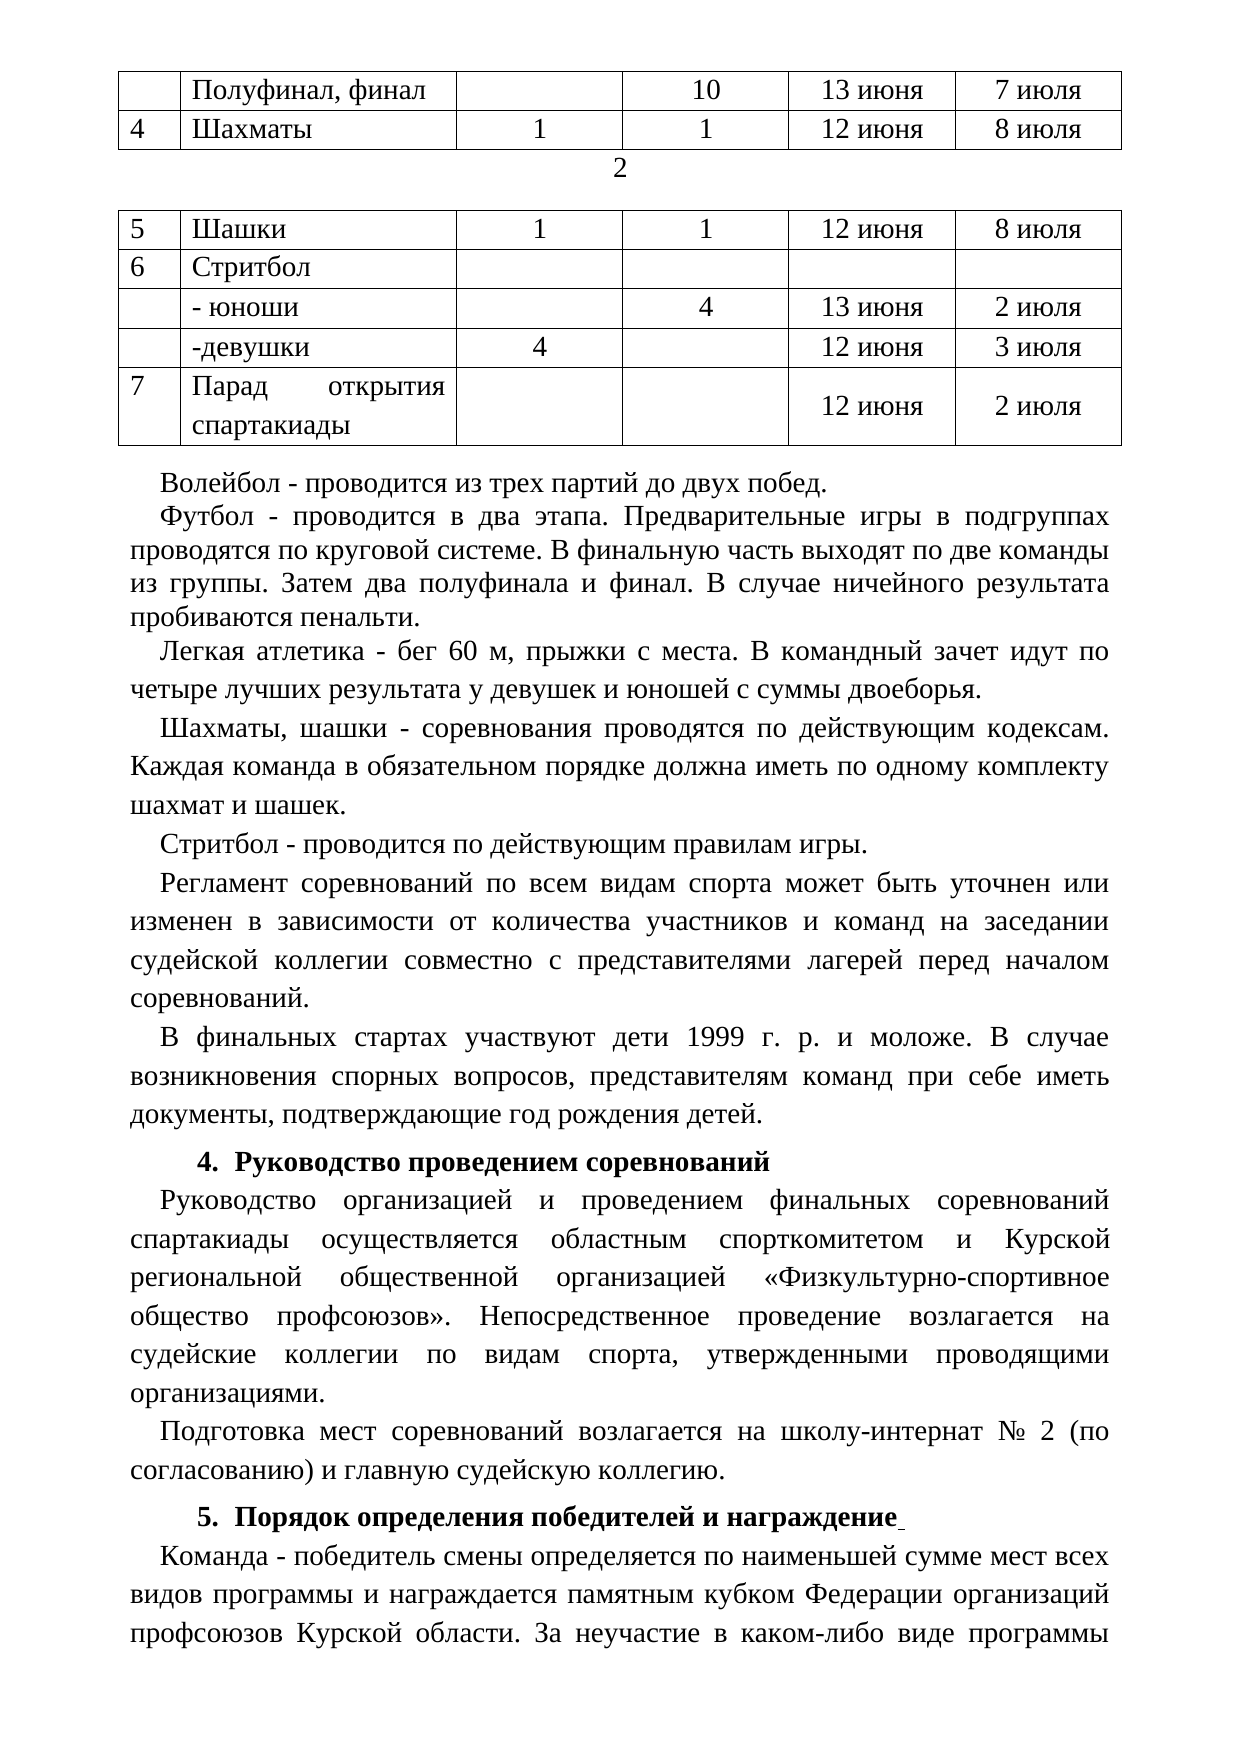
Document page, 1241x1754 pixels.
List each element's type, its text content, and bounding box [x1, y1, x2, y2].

table_cell 8 июля [956, 111, 1121, 149]
table_cell 7 [119, 368, 180, 445]
table_cell 3 июля [956, 329, 1121, 367]
text Волейбол - проводится из трех партий до двух побед. [130, 465, 1110, 498]
table_cell 4 [623, 289, 788, 328]
text В финальных стартах участвуют дети 1999 г. р. и моложе. В случае возникновения спорных вопросов, представителям команд при себе иметь документы, подтверждающие год рождения детей. [130, 1019, 1110, 1130]
text Руководство организацией и проведением финальных соревнований спартакиады осуществляется областным спорткомитетом и Курской региональной общественной организацией «Физкультурно-спортивное общество профсоюзов». Непосредственное проведение возлагается на судейские коллегии по видам спорта, утвержденными проводящими организациями. [130, 1182, 1110, 1408]
table_header 5 [119, 211, 180, 248]
table_cell [457, 368, 622, 445]
table_cell [956, 250, 1121, 288]
table_cell [457, 250, 622, 288]
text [130, 1538, 1110, 1649]
table_cell Полуфинал, финал [181, 72, 456, 110]
table_header Шашки [181, 211, 456, 248]
table_cell - юноши [181, 289, 456, 328]
table_cell Шахматы [181, 111, 456, 149]
table_cell [623, 250, 788, 288]
table_cell -девушки [181, 329, 456, 367]
list Руководство проведением соревнований [197, 1144, 1110, 1177]
text Подготовка мест соревнований возлагается на школу-интернат № 2 (по согласованию) и главную судейскую коллегию. [130, 1413, 1110, 1486]
table_cell [623, 329, 788, 367]
table_cell 13 июня [789, 289, 955, 328]
table_cell 10 [623, 72, 788, 110]
text Стритбол - проводится по действующим правилам игры. [130, 826, 1110, 860]
table_cell [457, 72, 622, 110]
table_cell 12 июня [789, 111, 955, 149]
table_cell Стритбол [181, 250, 456, 288]
table_cell [789, 250, 955, 288]
table_cell 13 июня [789, 72, 955, 110]
table_cell 6 [119, 250, 180, 288]
text 2 [130, 150, 1110, 184]
text Футбол - проводится в два этапа. Предварительные игры в подгруппах проводятся по круговой системе. В финальную часть выходят по две команды из группы. Затем два полуфинала и финал. В случае ничейного результата пробиваются пенальти. [130, 498, 1110, 633]
table_cell [457, 289, 622, 328]
table_cell [119, 329, 180, 367]
table_cell 12 июня [789, 329, 955, 367]
table_cell 1 [457, 111, 622, 149]
table_header 8 июля [956, 211, 1121, 248]
text Шахматы, шашки - соревнования проводятся по действующим кодексам. Каждая команда в обязательном порядке должна иметь по одному комплекту шахмат и шашек. [130, 710, 1110, 820]
table_cell [623, 368, 788, 445]
table_cell [119, 289, 180, 328]
table_header 1 [623, 211, 788, 248]
text Регламент соревнований по всем видам спорта может быть уточнен или изменен в зависимости от количества участников и команд на заседании судейской коллегии совместно с представителями лагерей перед началом соревнований. [130, 865, 1110, 1014]
list Порядок определения победителей и награждение [197, 1499, 1110, 1533]
text Легкая атлетика - бег 60 м, прыжки с места. В командный зачет идут по четыре лучших результата у девушек и юношей с суммы двоеборья. [130, 633, 1110, 705]
table_cell 4 [119, 111, 180, 149]
table_cell 2 июля [956, 368, 1121, 445]
table_header 12 июня [789, 211, 955, 248]
table_cell 7 июля [956, 72, 1121, 110]
table_header 1 [457, 211, 622, 248]
table_cell 2 июля [956, 289, 1121, 328]
table_cell 12 июня [789, 368, 955, 445]
table_cell 4 [457, 329, 622, 367]
table_cell 1 [623, 111, 788, 149]
table_cell Парад открытия спартакиады [181, 368, 456, 445]
table_cell [119, 72, 180, 110]
